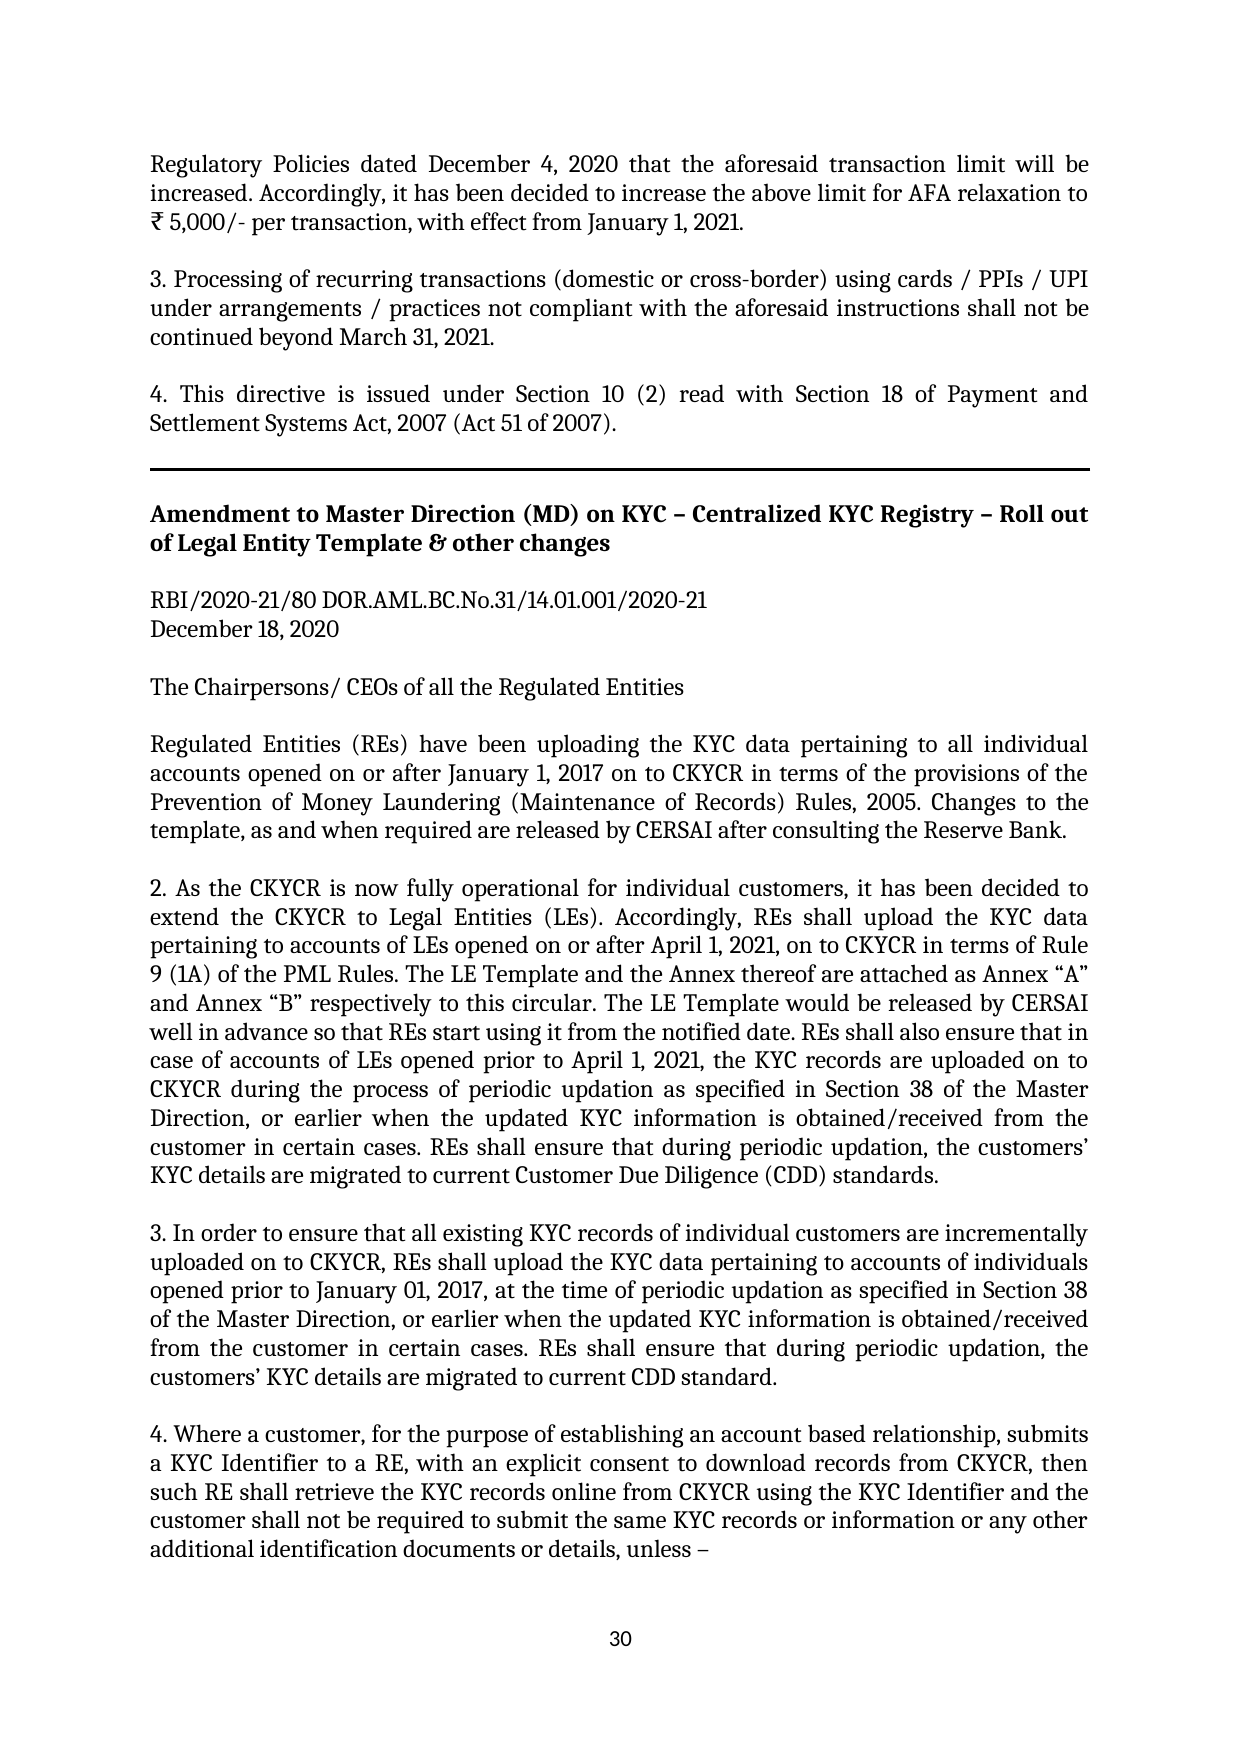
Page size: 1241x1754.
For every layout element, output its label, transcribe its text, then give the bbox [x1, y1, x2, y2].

text 4. This directive is issued under Section 10 (2) read with Section 18 of Payment and Settlement Systems Act, 2007 (Act 51 of 2007). [150, 380, 1090, 437]
text 3. Processing of recurring transactions (domestic or cross-border) using cards / PPIs / UPI under arrangements / practices not compliant with the aforesaid instructions shall not be continued beyond March 31, 2021. [150, 265, 1090, 351]
text Regulated Entities (REs) have been uploading the KYC data pertaining to all individual accounts opened on or after January 1, 2017 on to CKYCR in terms of the provisions of the Prevention of Money Laundering (Maintenance of Records) Rules, 2005. Changes to the template, as and when required are released by CERSAI after consulting the Reserve Bank. [150, 730, 1090, 845]
text RBI/2020-21/80 DOR.AML.BC.No.31/14.01.001/2020-21 [150, 586, 1090, 615]
text The Chairpersons/ CEOs of all the Regulated Entities [150, 673, 1090, 701]
text Amendment to Master Direction (MD) on KYC – Centralized KYC Registry – Roll out of Legal Entity Template & other changes [150, 500, 1090, 558]
text 2. As the CKYCR is now fully operational for individual customers, it has been decided to extend the CKYCR to Legal Entities (LEs). Accordingly, REs shall upload the KYC data pertaining to accounts of LEs opened on or after April 1, 2021, on to CKYCR in terms of Rule 9 (1A) of the PML Rules. The LE Template and the Annex thereof are attached as Annex “A” and Annex “B” respectively to this circular. The LE Template would be released by CERSAI well in advance so that REs start using it from the notified date. REs shall also ensure that in case of accounts of LEs opened prior to April 1, 2021, the KYC records are uploaded on to CKYCR during the process of periodic updation as specified in Section 38 of the Master Direction, or earlier when the updated KYC information is obtained/received from the customer in certain cases. REs shall ensure that during periodic updation, the customers’ KYC details are migrated to current Customer Due Diligence (CDD) standards. [150, 874, 1090, 1190]
text 4. Where a customer, for the purpose of establishing an account based relationship, submits a KYC Identifier to a RE, with an explicit consent to download records from CKYCR, then such RE shall retrieve the KYC records online from CKYCR using the KYC Identifier and the customer shall not be required to submit the same KYC records or information or any other additional identification documents or details, unless – [150, 1420, 1090, 1564]
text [150, 150, 1090, 236]
text December 18, 2020 [150, 615, 1090, 644]
text 3. In order to ensure that all existing KYC records of individual customers are incrementally uploaded on to CKYCR, REs shall upload the KYC data pertaining to accounts of individuals opened prior to January 01, 2017, at the time of periodic updation as specified in Section 38 of the Master Direction, or earlier when the updated KYC information is obtained/received from the customer in certain cases. REs shall ensure that during periodic updation, the customers’ KYC details are migrated to current CDD standard. [150, 1219, 1090, 1391]
